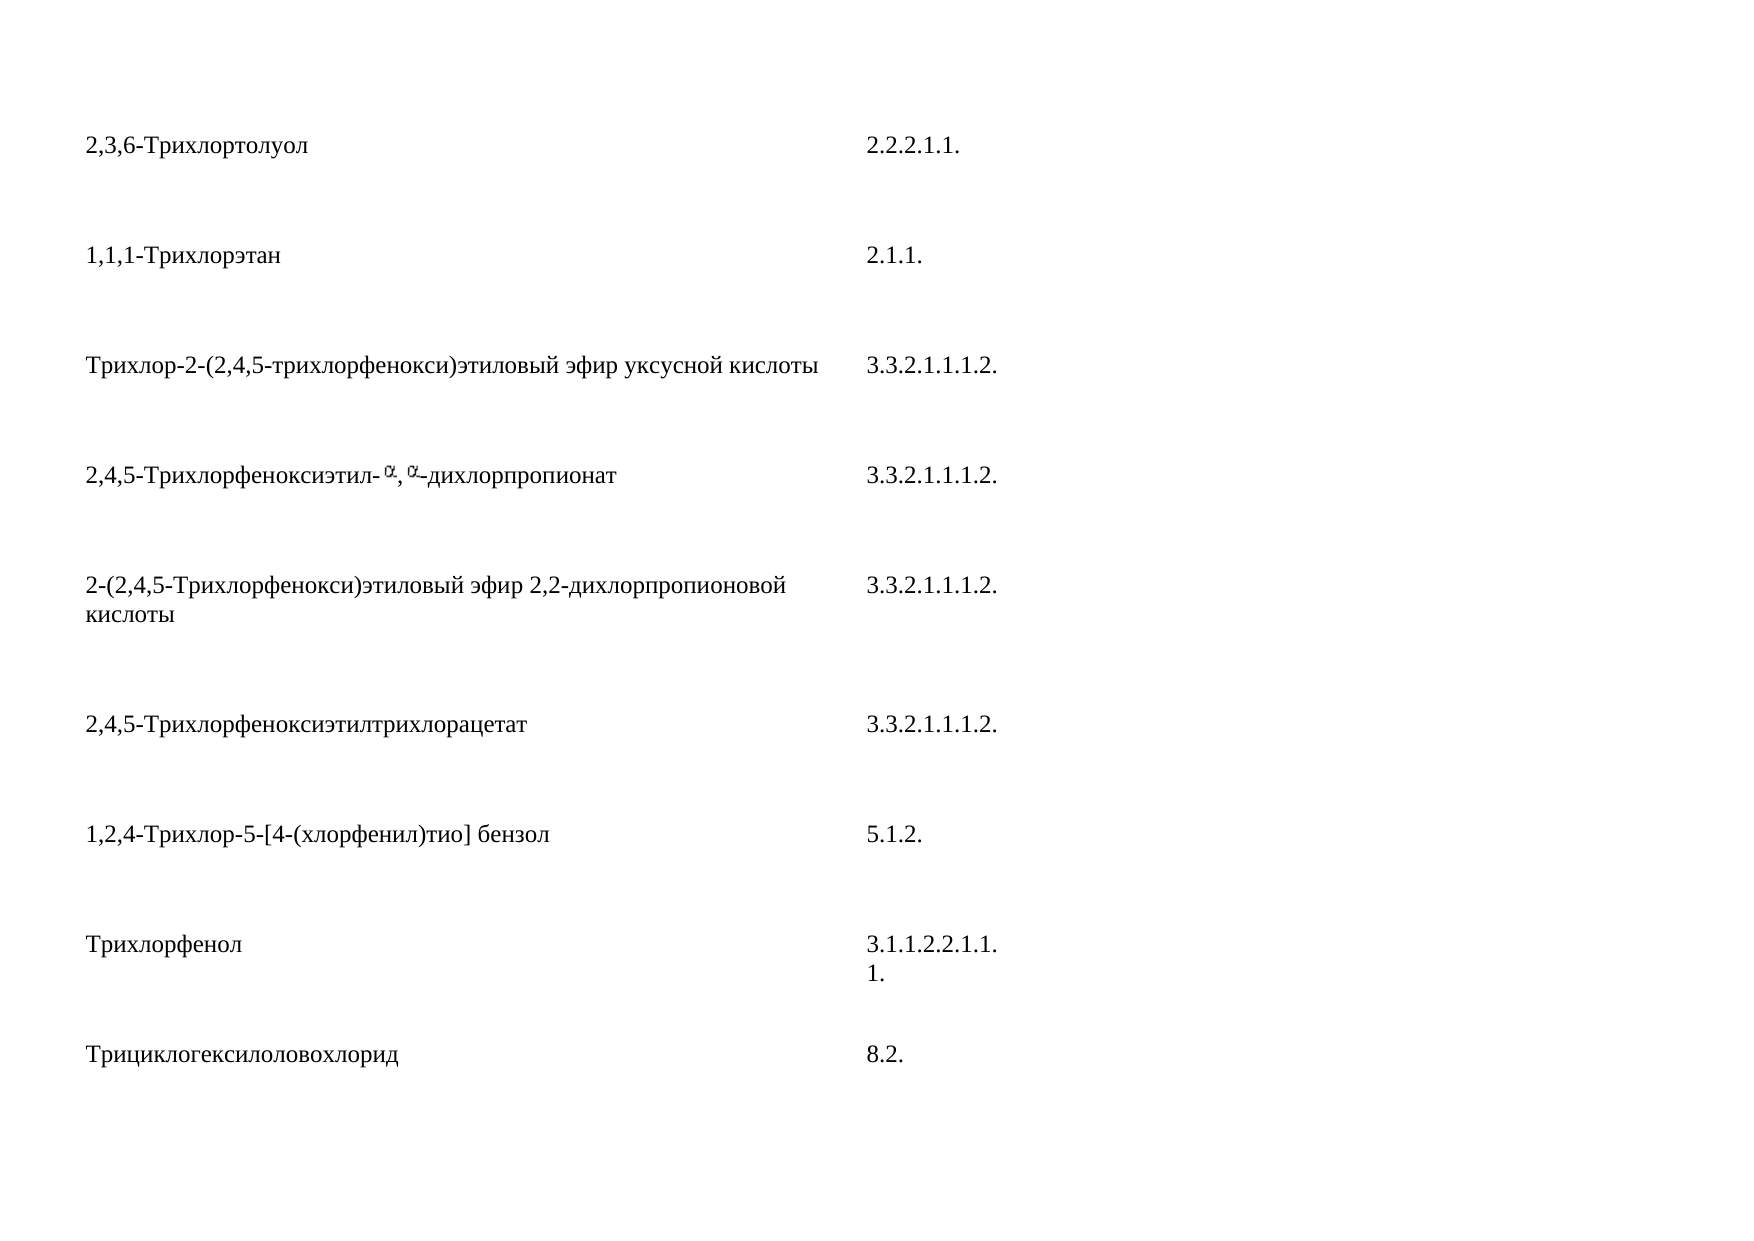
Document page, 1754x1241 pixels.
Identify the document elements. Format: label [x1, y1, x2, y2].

picture [380, 459, 397, 484]
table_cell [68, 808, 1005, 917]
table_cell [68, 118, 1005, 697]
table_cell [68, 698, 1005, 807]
picture [403, 459, 420, 484]
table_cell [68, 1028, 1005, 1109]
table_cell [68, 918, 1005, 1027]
